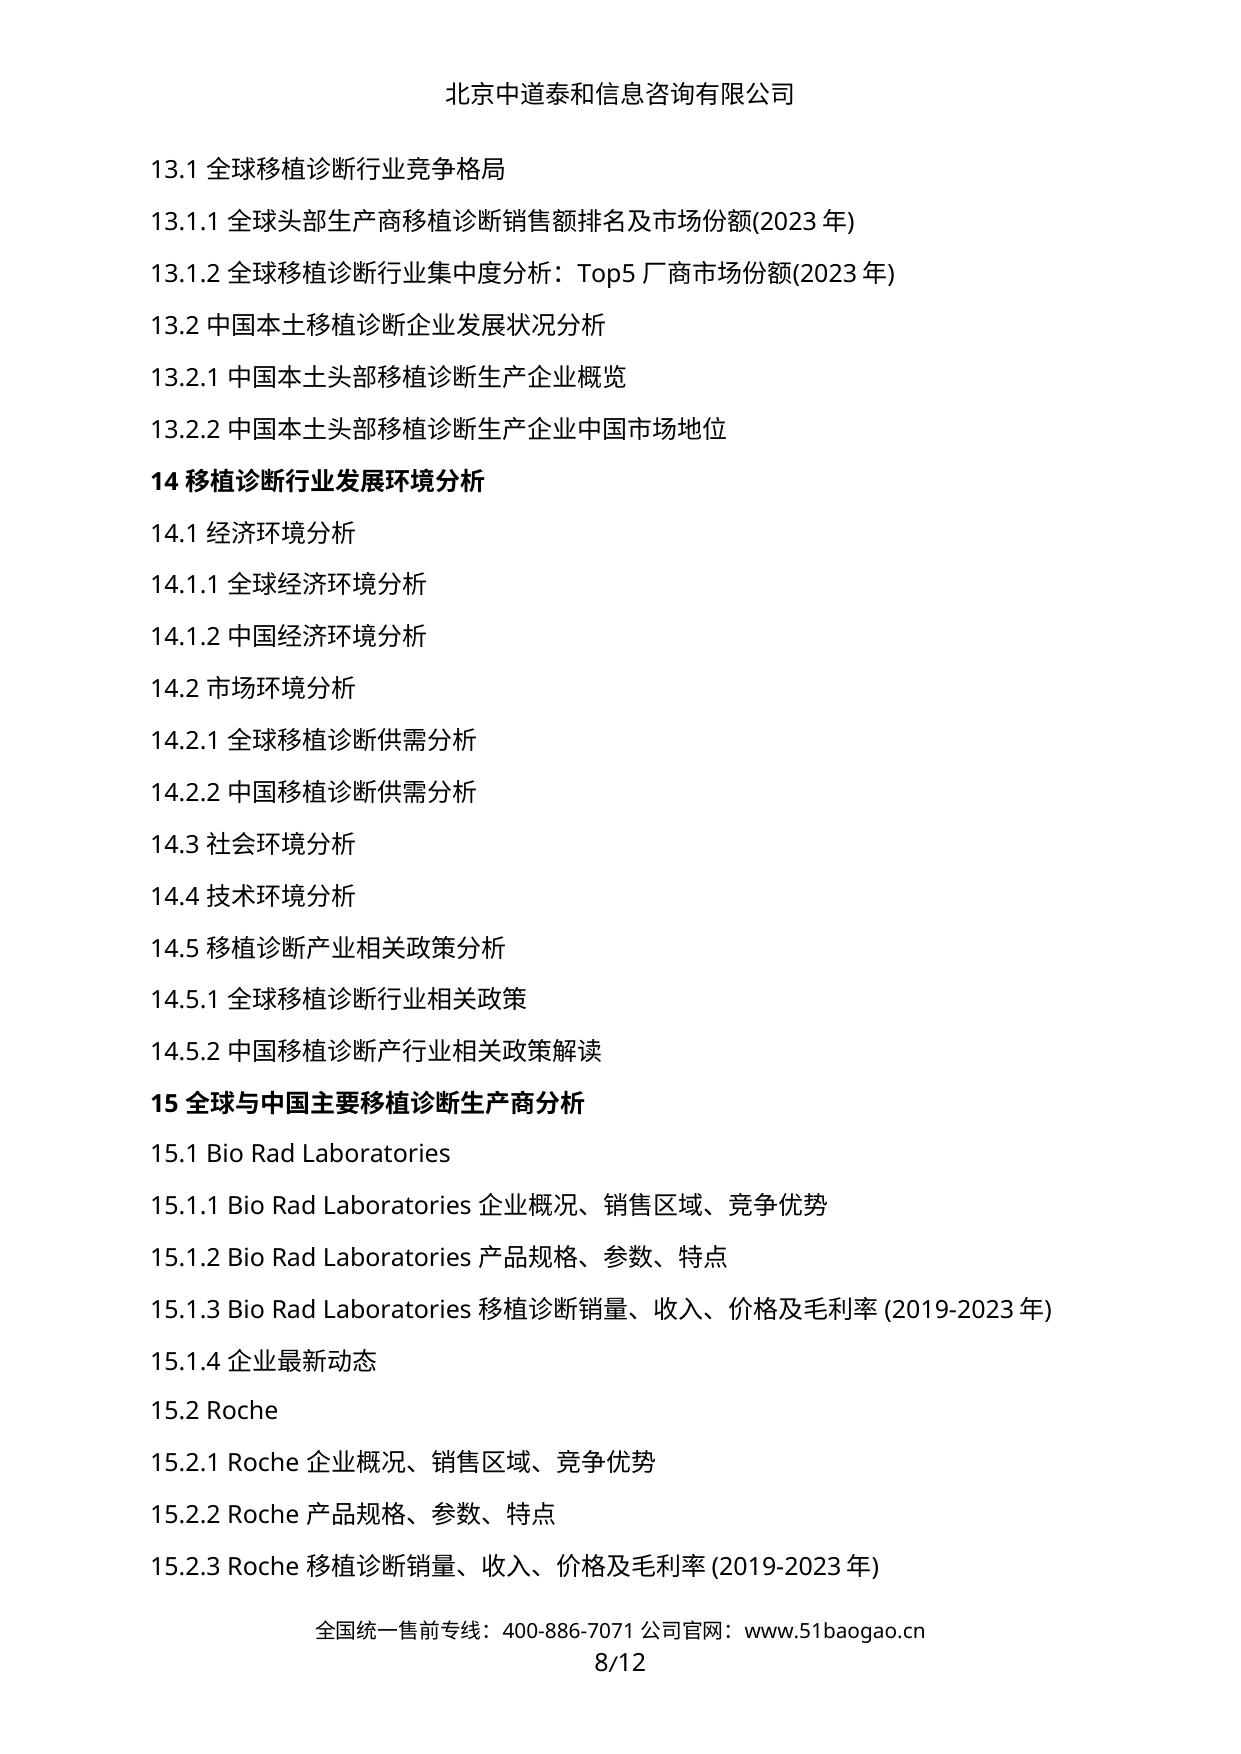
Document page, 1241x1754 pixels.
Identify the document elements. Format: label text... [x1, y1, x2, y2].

text 13.2 中国本土移植诊断企业发展状况分析 [150, 306, 1090, 342]
text 15.2 Roche [150, 1393, 1090, 1427]
text 15.1 Bio Rad Laboratories [150, 1136, 1090, 1170]
text 15.1.1 Bio Rad Laboratories 企业概况、销售区域、竞争优势 [150, 1185, 1090, 1222]
text 14.1.2 中国经济环境分析 [150, 617, 1090, 653]
text 14.5.1 全球移植诊断行业相关政策 [150, 980, 1090, 1016]
text 14.5.2 中国移植诊断产行业相关政策解读 [150, 1032, 1090, 1068]
text 15.1.4 企业最新动态 [150, 1341, 1090, 1377]
text 14.2.2 中国移植诊断供需分析 [150, 772, 1090, 809]
text 14.2 市场环境分析 [150, 669, 1090, 705]
text 13.2.1 中国本土头部移植诊断生产企业概览 [150, 357, 1090, 394]
text 14 移植诊断行业发展环境分析 [150, 461, 1090, 497]
text 15.2.3 Roche 移植诊断销量、收入、价格及毛利率 (2019-2023年) [150, 1546, 1090, 1582]
text 14.1 经济环境分析 [150, 513, 1090, 549]
text 14.2.1 全球移植诊断供需分析 [150, 721, 1090, 757]
text 14.1.1 全球经济环境分析 [150, 565, 1090, 601]
text 15.1.3 Bio Rad Laboratories 移植诊断销量、收入、价格及毛利率 (2019-2023年) [150, 1289, 1090, 1325]
text 13.1 全球移植诊断行业竞争格局 [150, 150, 1090, 186]
text 14.5 移植诊断产业相关政策分析 [150, 928, 1090, 964]
text 13.1.2 全球移植诊断行业集中度分析：Top5 厂商市场份额(2023年) [150, 254, 1090, 290]
text 13.1.1 全球头部生产商移植诊断销售额排名及市场份额(2023年) [150, 202, 1090, 238]
text 14.4 技术环境分析 [150, 876, 1090, 912]
text 15.1.2 Bio Rad Laboratories 产品规格、参数、特点 [150, 1237, 1090, 1273]
text 15 全球与中国主要移植诊断生产商分析 [150, 1084, 1090, 1120]
text 13.2.2 中国本土头部移植诊断生产企业中国市场地位 [150, 409, 1090, 446]
text 14.3 社会环境分析 [150, 824, 1090, 861]
text 15.2.1 Roche 企业概况、销售区域、竞争优势 [150, 1442, 1090, 1479]
text 15.2.2 Roche 产品规格、参数、特点 [150, 1494, 1090, 1531]
